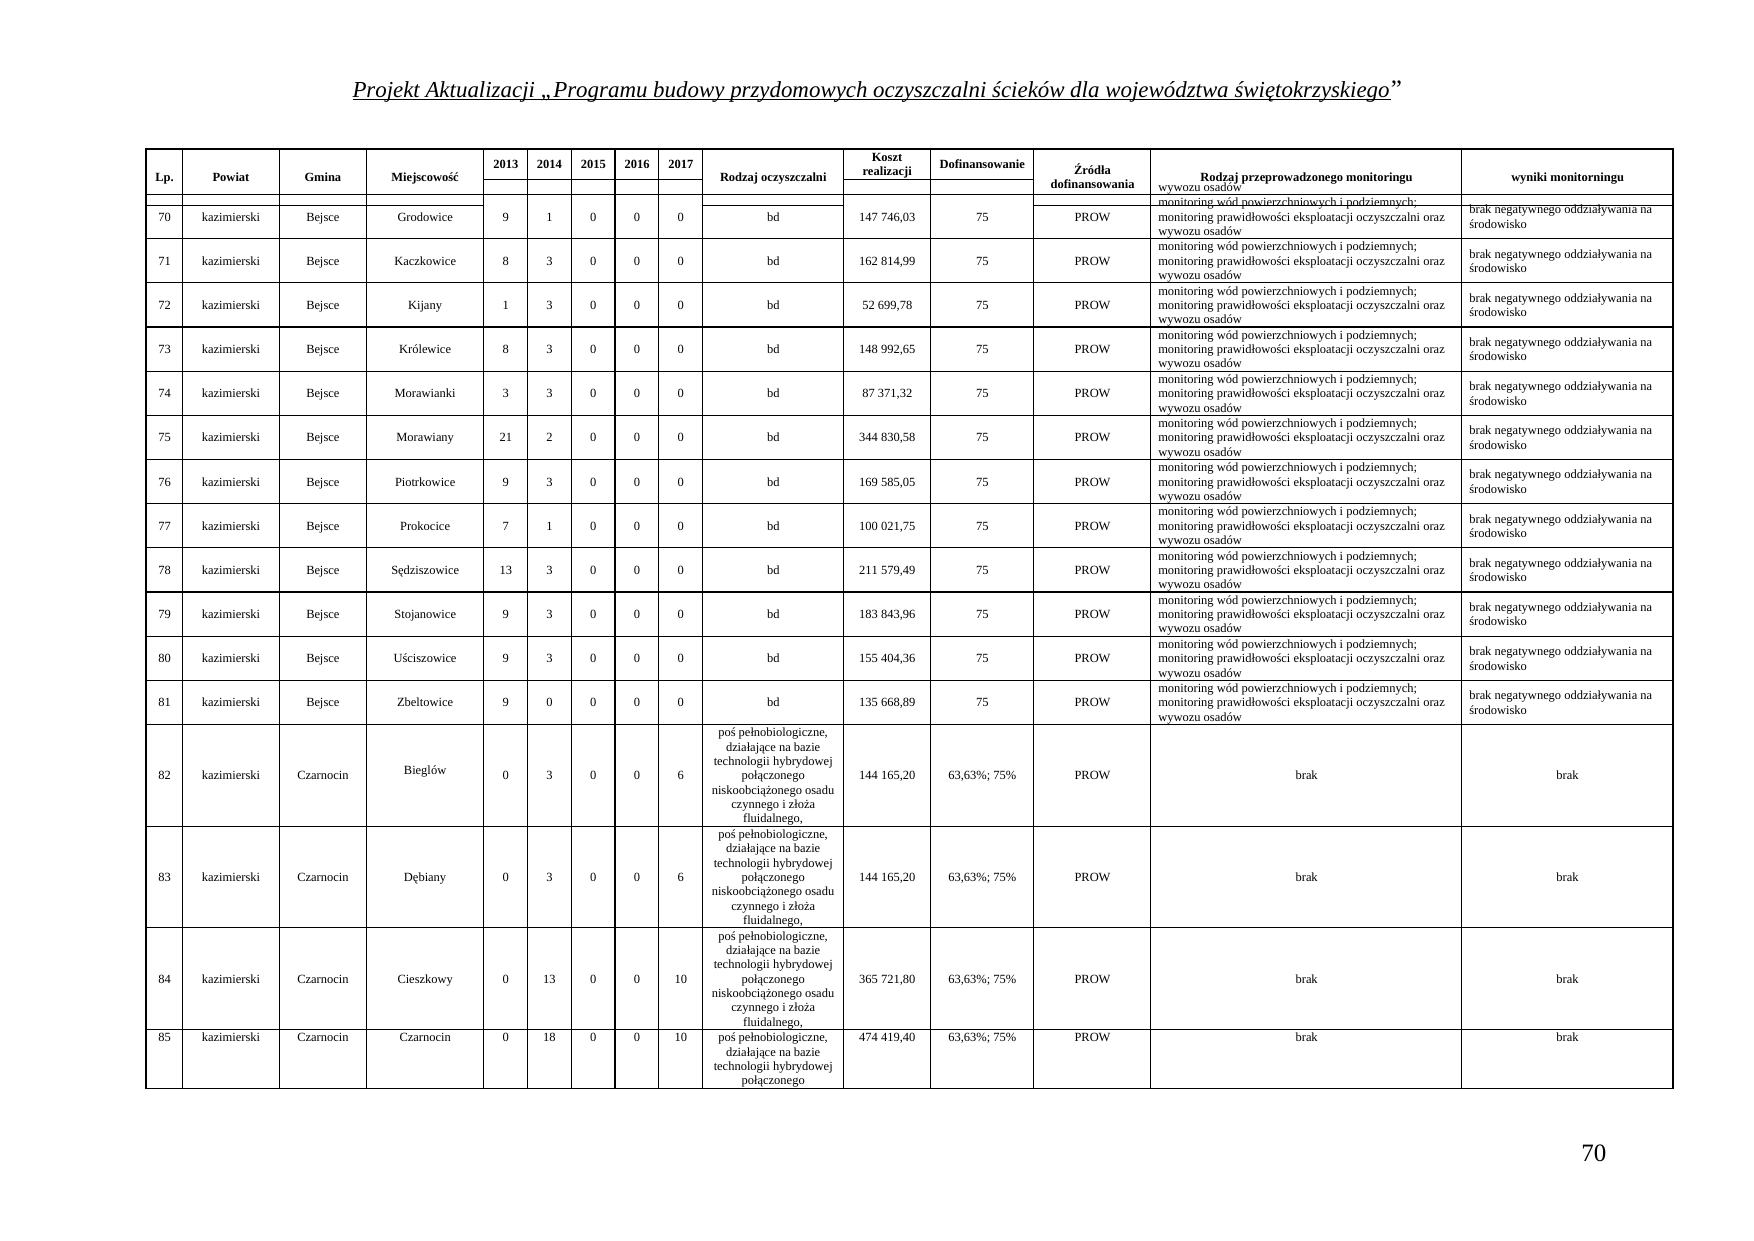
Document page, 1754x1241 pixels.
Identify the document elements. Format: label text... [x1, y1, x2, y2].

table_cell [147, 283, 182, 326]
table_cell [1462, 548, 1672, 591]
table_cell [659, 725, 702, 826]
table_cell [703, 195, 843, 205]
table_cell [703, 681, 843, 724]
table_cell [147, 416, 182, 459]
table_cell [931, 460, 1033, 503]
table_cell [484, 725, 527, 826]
table_header Gmina [280, 150, 366, 179]
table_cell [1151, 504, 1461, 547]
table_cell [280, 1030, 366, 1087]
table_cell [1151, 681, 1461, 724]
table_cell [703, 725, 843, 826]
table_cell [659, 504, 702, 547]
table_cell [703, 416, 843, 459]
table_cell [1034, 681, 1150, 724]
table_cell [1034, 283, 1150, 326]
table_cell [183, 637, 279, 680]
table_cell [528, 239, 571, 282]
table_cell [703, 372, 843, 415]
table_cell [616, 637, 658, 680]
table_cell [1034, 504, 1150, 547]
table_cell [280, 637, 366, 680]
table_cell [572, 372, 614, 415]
table_header Koszt realizacji [844, 150, 930, 178]
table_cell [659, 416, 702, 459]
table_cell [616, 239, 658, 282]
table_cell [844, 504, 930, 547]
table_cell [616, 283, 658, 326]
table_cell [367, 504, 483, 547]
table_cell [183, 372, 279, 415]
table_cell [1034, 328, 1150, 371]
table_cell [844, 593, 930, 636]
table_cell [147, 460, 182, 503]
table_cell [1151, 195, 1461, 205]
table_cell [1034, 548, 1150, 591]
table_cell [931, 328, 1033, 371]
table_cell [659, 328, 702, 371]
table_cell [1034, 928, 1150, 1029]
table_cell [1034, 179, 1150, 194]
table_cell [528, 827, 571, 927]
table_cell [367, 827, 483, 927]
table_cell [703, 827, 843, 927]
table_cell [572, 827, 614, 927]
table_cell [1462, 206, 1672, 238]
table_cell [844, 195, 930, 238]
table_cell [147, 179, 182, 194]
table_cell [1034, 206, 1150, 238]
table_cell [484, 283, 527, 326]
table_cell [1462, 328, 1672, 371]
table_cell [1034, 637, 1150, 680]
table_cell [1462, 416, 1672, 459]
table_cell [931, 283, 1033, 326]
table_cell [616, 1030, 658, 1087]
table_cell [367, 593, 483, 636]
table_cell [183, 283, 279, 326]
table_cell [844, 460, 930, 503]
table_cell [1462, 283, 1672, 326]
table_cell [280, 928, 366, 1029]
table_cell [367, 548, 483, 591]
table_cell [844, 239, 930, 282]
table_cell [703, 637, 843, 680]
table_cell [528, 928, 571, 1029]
table_header Źródła dofinansowania [1034, 150, 1150, 179]
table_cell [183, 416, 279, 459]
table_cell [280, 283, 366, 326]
table_header Dofinansowanie [931, 150, 1033, 178]
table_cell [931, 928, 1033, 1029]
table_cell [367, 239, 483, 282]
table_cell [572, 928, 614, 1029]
table_header Lp. [147, 150, 182, 179]
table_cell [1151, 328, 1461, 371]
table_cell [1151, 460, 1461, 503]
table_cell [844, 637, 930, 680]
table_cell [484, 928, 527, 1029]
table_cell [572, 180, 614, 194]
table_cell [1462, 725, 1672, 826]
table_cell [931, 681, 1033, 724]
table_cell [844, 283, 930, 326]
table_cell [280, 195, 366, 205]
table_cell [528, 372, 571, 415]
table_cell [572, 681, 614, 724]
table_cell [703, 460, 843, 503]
table_header 2016 [616, 150, 658, 178]
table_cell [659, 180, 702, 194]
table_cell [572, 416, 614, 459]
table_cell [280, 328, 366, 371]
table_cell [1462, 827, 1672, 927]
table_header 2015 [572, 150, 614, 178]
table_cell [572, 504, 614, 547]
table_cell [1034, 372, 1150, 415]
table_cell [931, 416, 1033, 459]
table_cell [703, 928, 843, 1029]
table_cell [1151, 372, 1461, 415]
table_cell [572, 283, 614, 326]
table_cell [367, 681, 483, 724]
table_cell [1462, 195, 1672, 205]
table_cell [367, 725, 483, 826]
table_header 2013 [484, 150, 527, 178]
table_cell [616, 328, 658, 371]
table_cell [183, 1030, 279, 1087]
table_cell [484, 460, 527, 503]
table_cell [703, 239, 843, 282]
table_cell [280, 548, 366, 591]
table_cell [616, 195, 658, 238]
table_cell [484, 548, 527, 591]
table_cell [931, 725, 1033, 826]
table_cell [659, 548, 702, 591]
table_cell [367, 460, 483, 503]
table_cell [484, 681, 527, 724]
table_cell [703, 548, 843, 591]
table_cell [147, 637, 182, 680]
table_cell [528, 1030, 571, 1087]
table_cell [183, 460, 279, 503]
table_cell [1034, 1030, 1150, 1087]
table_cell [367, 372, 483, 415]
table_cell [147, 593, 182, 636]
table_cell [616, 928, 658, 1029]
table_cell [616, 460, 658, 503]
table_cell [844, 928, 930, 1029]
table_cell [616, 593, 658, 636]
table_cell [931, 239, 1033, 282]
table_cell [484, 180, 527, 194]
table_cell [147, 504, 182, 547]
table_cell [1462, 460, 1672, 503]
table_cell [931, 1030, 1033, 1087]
table_header Rodzaj oczyszczalni [703, 150, 843, 179]
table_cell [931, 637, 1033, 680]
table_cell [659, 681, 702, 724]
table_header Powiat [183, 150, 279, 179]
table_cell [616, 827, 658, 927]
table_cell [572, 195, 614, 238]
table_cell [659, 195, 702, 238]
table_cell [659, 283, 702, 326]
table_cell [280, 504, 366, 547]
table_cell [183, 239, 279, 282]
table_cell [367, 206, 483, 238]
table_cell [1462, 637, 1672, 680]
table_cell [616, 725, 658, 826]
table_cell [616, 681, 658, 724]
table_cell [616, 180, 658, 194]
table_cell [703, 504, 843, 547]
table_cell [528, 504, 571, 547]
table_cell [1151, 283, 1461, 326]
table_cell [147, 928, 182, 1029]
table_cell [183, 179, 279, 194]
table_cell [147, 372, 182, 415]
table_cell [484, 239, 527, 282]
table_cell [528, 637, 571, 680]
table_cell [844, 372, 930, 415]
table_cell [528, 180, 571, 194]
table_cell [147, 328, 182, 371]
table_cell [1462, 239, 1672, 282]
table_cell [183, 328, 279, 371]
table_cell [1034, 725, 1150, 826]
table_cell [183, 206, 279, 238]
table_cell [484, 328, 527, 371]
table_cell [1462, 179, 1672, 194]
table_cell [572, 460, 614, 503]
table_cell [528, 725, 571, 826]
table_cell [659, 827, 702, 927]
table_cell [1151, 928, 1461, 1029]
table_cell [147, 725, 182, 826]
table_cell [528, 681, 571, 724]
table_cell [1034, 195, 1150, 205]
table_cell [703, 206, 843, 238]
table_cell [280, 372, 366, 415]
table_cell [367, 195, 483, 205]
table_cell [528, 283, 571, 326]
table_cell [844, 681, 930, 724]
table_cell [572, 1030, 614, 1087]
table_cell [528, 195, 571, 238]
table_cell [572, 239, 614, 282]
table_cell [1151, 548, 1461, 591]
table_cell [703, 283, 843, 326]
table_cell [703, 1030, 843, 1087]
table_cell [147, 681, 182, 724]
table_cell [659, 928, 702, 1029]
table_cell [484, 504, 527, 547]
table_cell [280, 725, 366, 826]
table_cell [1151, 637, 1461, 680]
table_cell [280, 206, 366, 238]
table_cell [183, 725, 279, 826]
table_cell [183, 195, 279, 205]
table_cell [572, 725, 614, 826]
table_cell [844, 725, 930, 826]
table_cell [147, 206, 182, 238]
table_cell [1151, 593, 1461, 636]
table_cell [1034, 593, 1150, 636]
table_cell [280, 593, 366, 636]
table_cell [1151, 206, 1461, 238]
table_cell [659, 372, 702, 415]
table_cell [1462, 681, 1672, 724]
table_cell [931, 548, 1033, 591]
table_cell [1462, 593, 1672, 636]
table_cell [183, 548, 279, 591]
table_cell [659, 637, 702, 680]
table_header Rodzaj przeprowadzonego monitoringu [1151, 150, 1461, 179]
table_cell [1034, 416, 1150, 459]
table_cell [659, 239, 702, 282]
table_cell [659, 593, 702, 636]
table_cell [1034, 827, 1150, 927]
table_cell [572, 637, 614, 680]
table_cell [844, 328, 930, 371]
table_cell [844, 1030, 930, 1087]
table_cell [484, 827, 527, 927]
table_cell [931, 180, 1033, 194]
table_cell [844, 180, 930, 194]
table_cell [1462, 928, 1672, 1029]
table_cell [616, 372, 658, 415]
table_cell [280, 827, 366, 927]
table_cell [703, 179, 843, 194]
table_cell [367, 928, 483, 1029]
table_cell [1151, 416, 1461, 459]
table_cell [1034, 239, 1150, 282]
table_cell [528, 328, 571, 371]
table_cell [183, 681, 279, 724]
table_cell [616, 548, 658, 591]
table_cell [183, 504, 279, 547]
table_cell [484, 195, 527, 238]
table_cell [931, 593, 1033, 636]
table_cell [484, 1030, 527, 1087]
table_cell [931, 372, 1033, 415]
table_header 2017 [659, 150, 702, 178]
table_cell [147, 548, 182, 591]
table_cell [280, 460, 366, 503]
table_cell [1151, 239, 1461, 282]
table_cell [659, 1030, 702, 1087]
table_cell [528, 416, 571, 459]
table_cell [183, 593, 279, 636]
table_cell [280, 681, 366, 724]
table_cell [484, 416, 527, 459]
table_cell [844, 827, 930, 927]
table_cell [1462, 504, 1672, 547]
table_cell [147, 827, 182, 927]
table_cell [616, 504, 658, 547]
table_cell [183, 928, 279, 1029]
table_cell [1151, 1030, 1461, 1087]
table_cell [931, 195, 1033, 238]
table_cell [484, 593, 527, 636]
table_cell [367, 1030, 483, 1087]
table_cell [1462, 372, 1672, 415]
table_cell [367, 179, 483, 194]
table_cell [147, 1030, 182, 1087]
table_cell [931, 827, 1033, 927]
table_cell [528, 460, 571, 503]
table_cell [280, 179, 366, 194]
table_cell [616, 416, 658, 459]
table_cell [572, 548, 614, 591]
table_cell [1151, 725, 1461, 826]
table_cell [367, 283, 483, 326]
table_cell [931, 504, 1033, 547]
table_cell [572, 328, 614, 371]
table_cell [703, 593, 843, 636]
table_header 2014 [528, 150, 571, 178]
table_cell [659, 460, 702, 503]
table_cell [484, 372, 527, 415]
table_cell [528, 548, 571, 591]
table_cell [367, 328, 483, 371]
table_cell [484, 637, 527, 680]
table_header wyniki monitorningu [1462, 150, 1672, 179]
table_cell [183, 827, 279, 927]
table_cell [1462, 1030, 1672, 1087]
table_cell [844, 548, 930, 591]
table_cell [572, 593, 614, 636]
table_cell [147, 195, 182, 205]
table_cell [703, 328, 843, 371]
table_header Miejscowość [367, 150, 483, 179]
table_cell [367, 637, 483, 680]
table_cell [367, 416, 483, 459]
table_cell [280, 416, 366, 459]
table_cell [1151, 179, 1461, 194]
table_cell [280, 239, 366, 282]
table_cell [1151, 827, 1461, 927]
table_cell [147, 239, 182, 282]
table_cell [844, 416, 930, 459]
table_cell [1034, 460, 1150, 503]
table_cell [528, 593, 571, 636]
